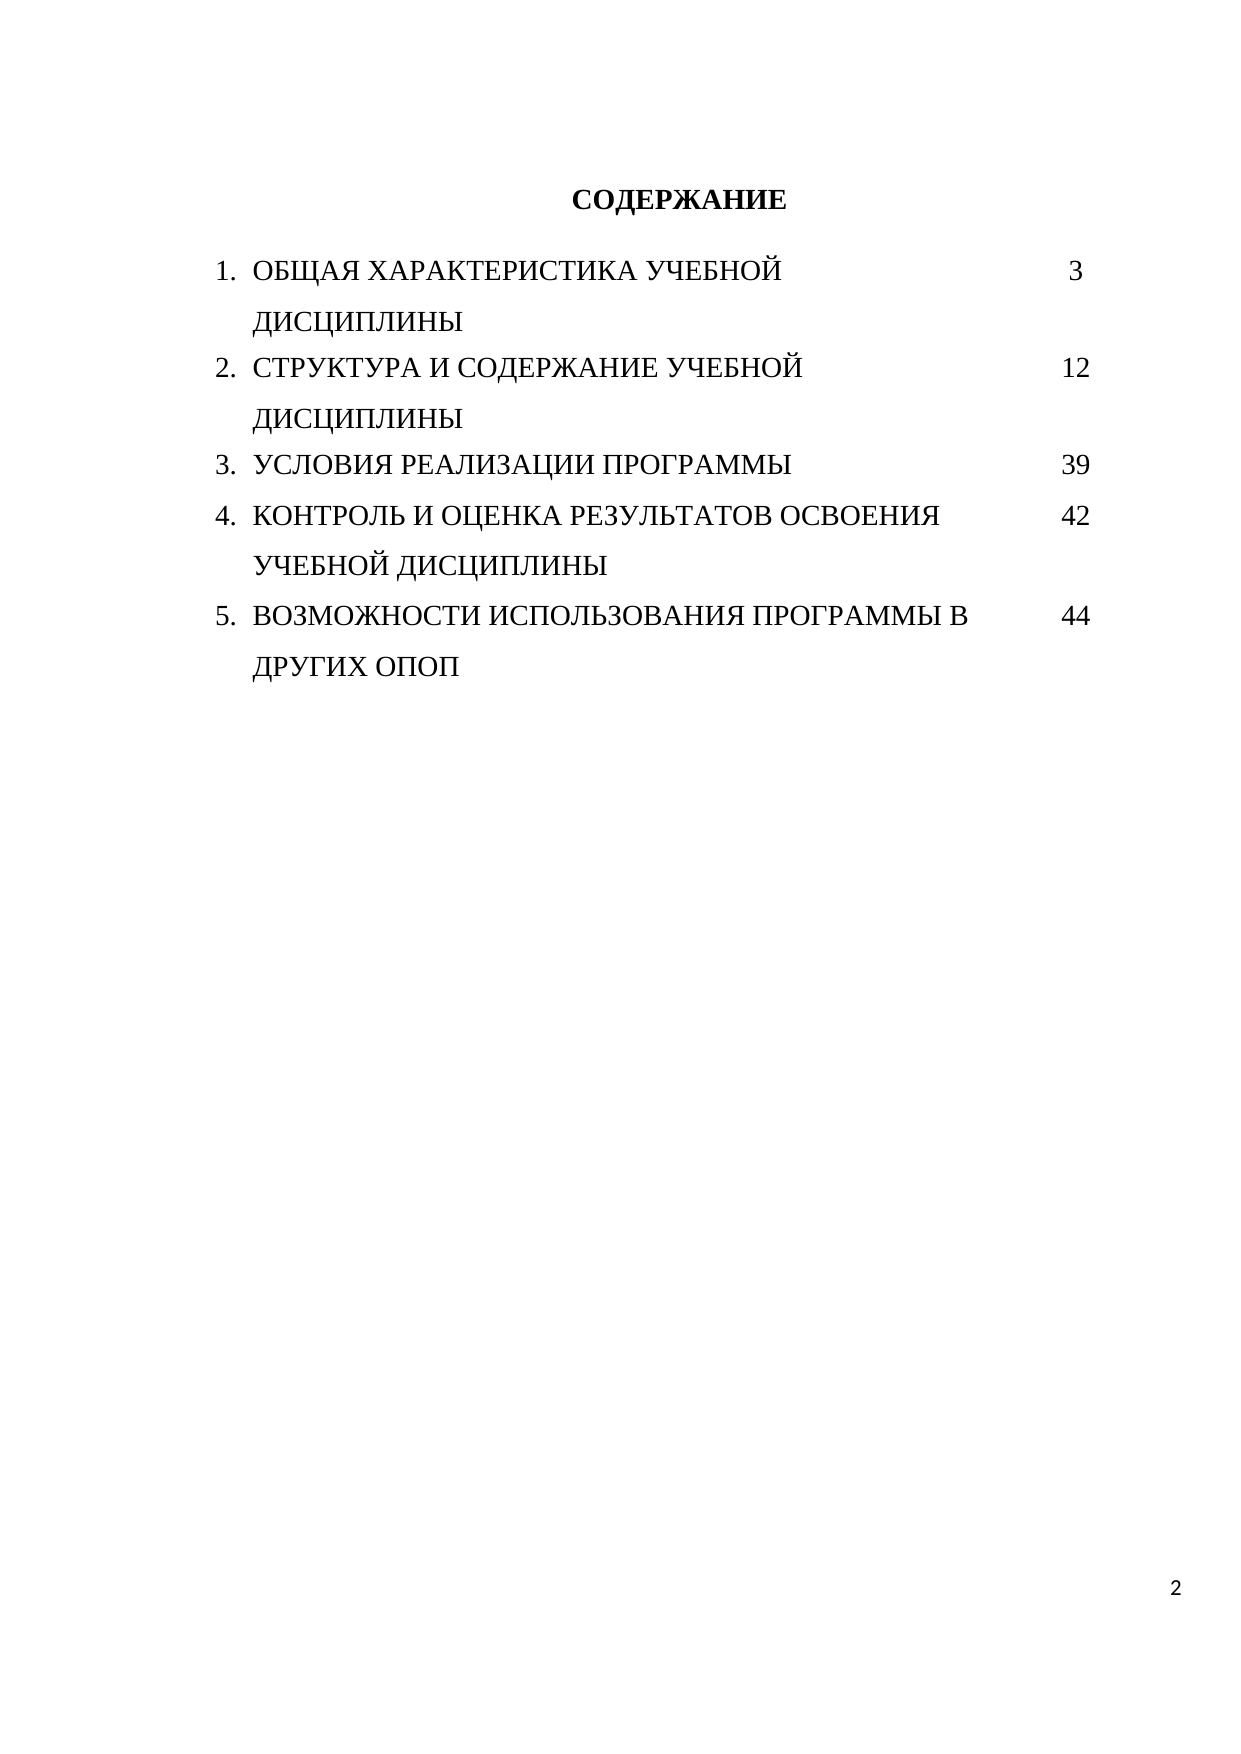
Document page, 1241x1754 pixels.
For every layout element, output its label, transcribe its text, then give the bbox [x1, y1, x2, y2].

table_header 3 [989, 254, 1162, 350]
table_header ОБЩАЯ ХАРАКТЕРИСТИКА УЧЕБНОЙ ДИСЦИПЛИНЫ [166, 254, 989, 350]
text СОДЕРЖАНИЕ [177, 182, 1181, 216]
table_cell СТРУКТУРА И СОДЕРЖАНИЕ УЧЕБНОЙ ДИСЦИПЛИНЫ [166, 350, 989, 447]
table_cell 12 [989, 350, 1162, 447]
table_cell УСЛОВИЯ РЕАЛИЗАЦИИ ПРОГРАММЫ КОНТРОЛЬ И ОЦЕНКА РЕЗУЛЬТАТОВ ОСВОЕНИЯ УЧЕБНОЙ ДИСЦИПЛИНЫ ВОЗМОЖНОСТИ ИСПОЛЬЗОВАНИЯ ПРОГРАММЫ В ДРУГИХ ОПОП [166, 448, 989, 695]
table_cell 39 42 44 [989, 448, 1162, 695]
